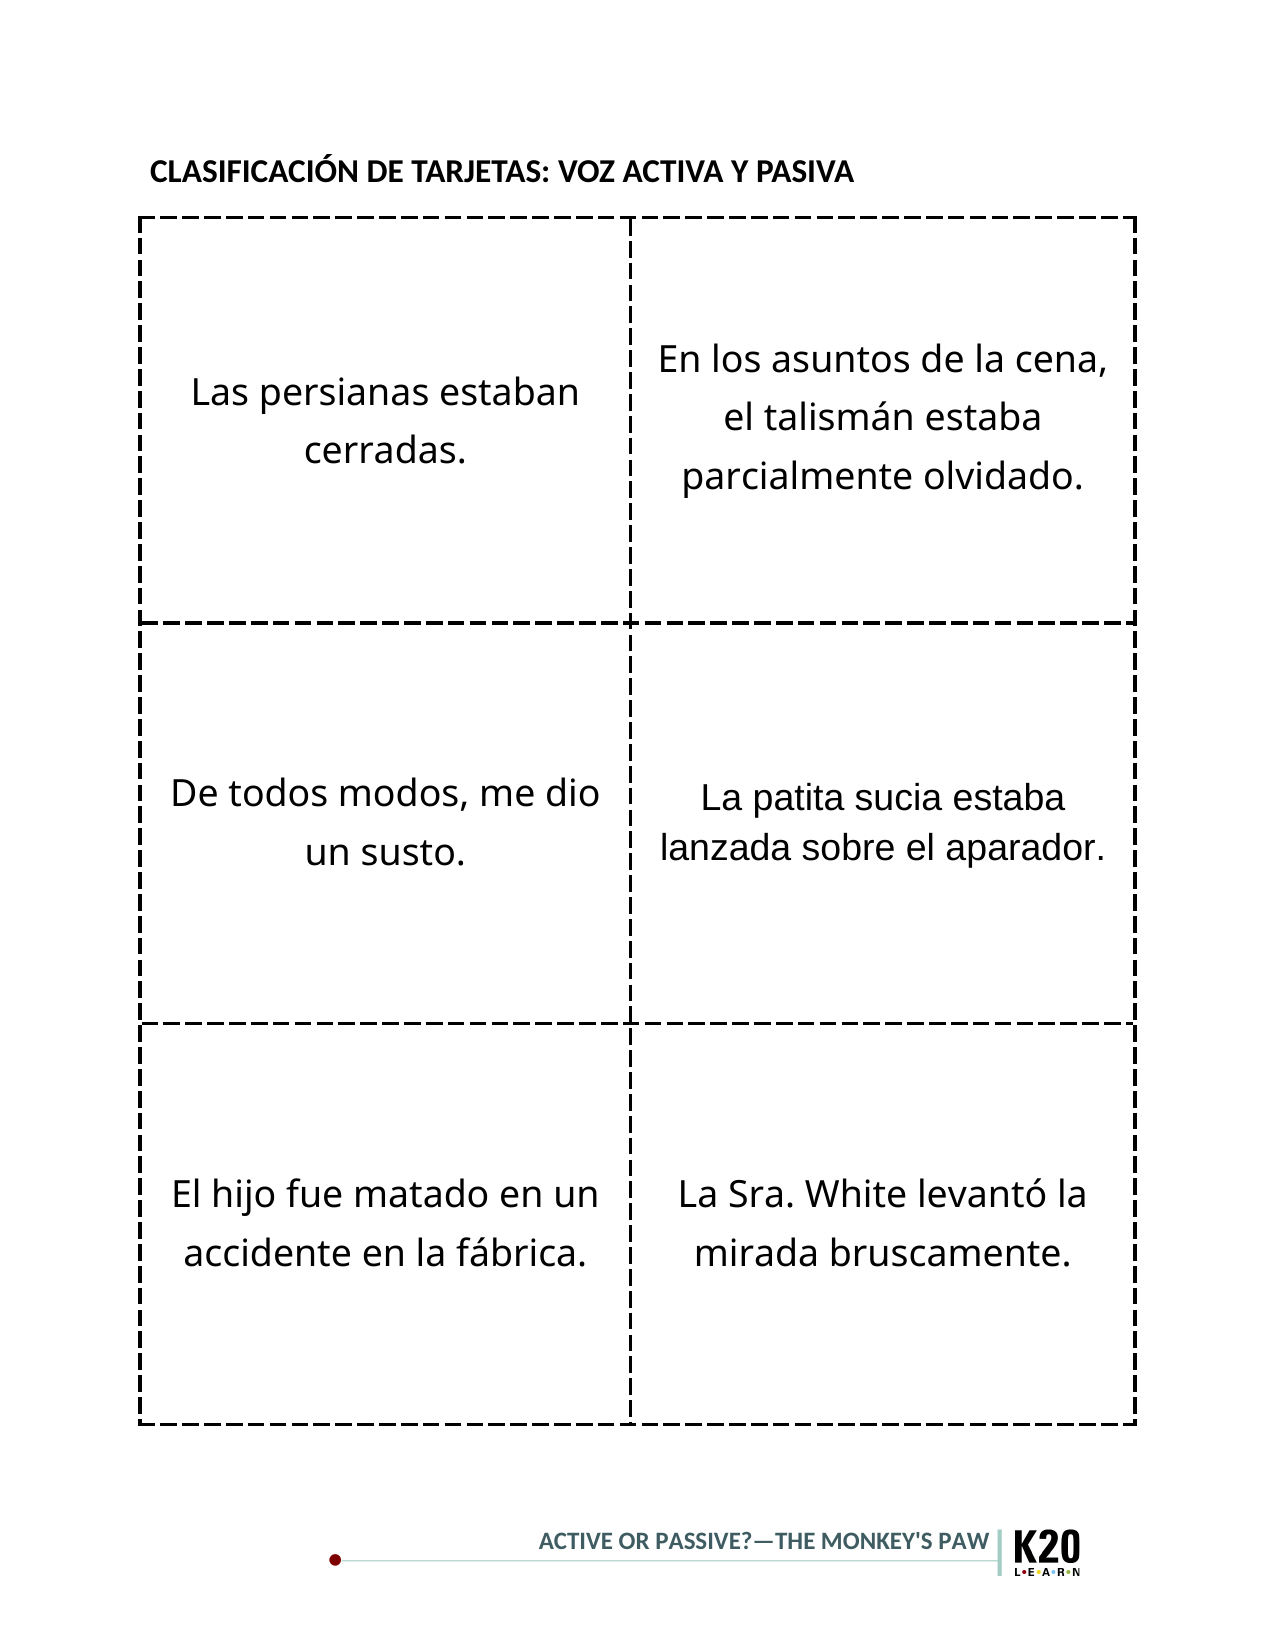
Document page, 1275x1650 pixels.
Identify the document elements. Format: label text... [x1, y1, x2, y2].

table_cell La Sra. White levantó la mirada bruscamente. [630, 1022, 1135, 1423]
table_cell La patita sucia estaba lanzada sobre el aparador. [630, 621, 1135, 1022]
table_cell El hijo fue matado en un accidente en la fábrica. [140, 1022, 630, 1423]
table_cell De todos modos, me dio un susto. [140, 621, 630, 1022]
title Clasificación de tarjetas: voz activa y pasiva [150, 150, 1125, 191]
table_header Las persianas estaban cerradas. [140, 216, 630, 621]
picture [329, 1526, 1080, 1579]
table_header En los asuntos de la cena, el talismán estaba parcialmente olvidado. [630, 216, 1135, 621]
